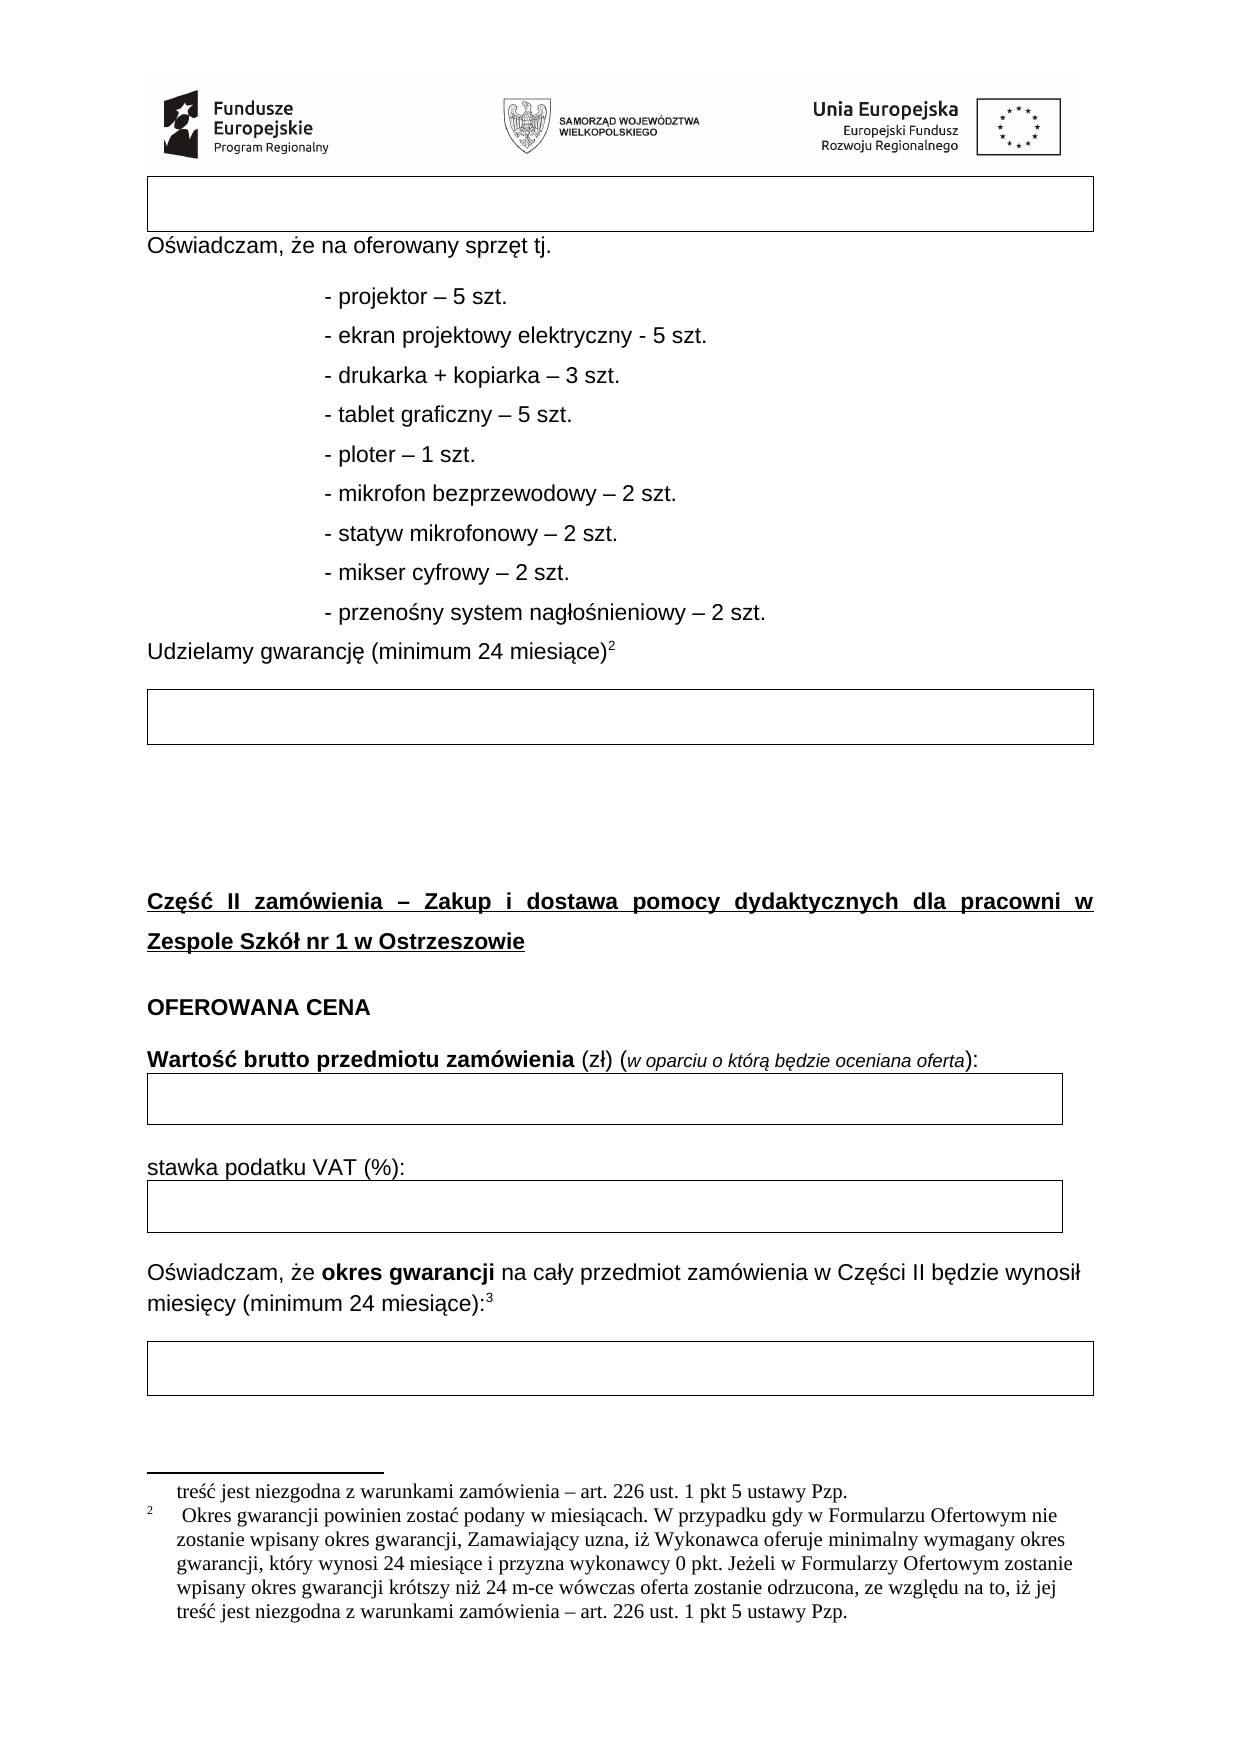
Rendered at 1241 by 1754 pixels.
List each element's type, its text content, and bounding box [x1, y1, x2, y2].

list - przenośny system nagłośnieniowy – 2 szt. [324, 598, 1094, 625]
text Wartość brutto przedmiotu zamówienia (zł) (w oparciu o którą będzie oceniana oferta): [147, 1046, 1094, 1073]
list - mikser cyfrowy – 2 szt. [324, 559, 1094, 585]
text Udzielamy gwarancję (minimum 24 miesiące) [147, 638, 1094, 664]
table_header [148, 1342, 1093, 1395]
text OFEROWANA CENA [147, 994, 1094, 1020]
text Oświadczam, że na oferowany sprzęt tj. [147, 232, 1094, 258]
table_header [148, 177, 1093, 231]
list - drukarka + kopiarka – 3 szt. [324, 362, 1094, 388]
text Część II zamówienia – Zakup i dostawa pomocy dydaktycznych dla pracowni w Zespole Szkół nr 1 w Ostrzeszowie [147, 912, 1094, 954]
list - projektor – 5 szt. [324, 283, 1094, 309]
list - mikrofon bezprzewodowy – 2 szt. [324, 480, 1094, 506]
list - tablet graficzny – 5 szt. [324, 401, 1094, 427]
table_header [148, 690, 1093, 744]
text Oświadczam, że okres gwarancji na cały przedmiot zamówienia w Części II będzie wynosił miesięcy (minimum 24 miesiące):3 [147, 1259, 1094, 1316]
text Część II zamówienia – Zakup i dostawa pomocy dydaktycznych dla pracowni w Zespole Szkół nr 1 w Ostrzeszowie [147, 888, 1094, 911]
table_header [148, 1181, 1062, 1232]
table_header [148, 1074, 1062, 1124]
list - ekran projektowy elektryczny - 5 szt. [324, 322, 1094, 348]
picture [146, 73, 1079, 176]
list - statyw mikrofonowy – 2 szt. [324, 519, 1094, 546]
list - ploter – 1 szt. [324, 441, 1094, 467]
text stawka podatku VAT (%): [147, 1154, 1094, 1180]
